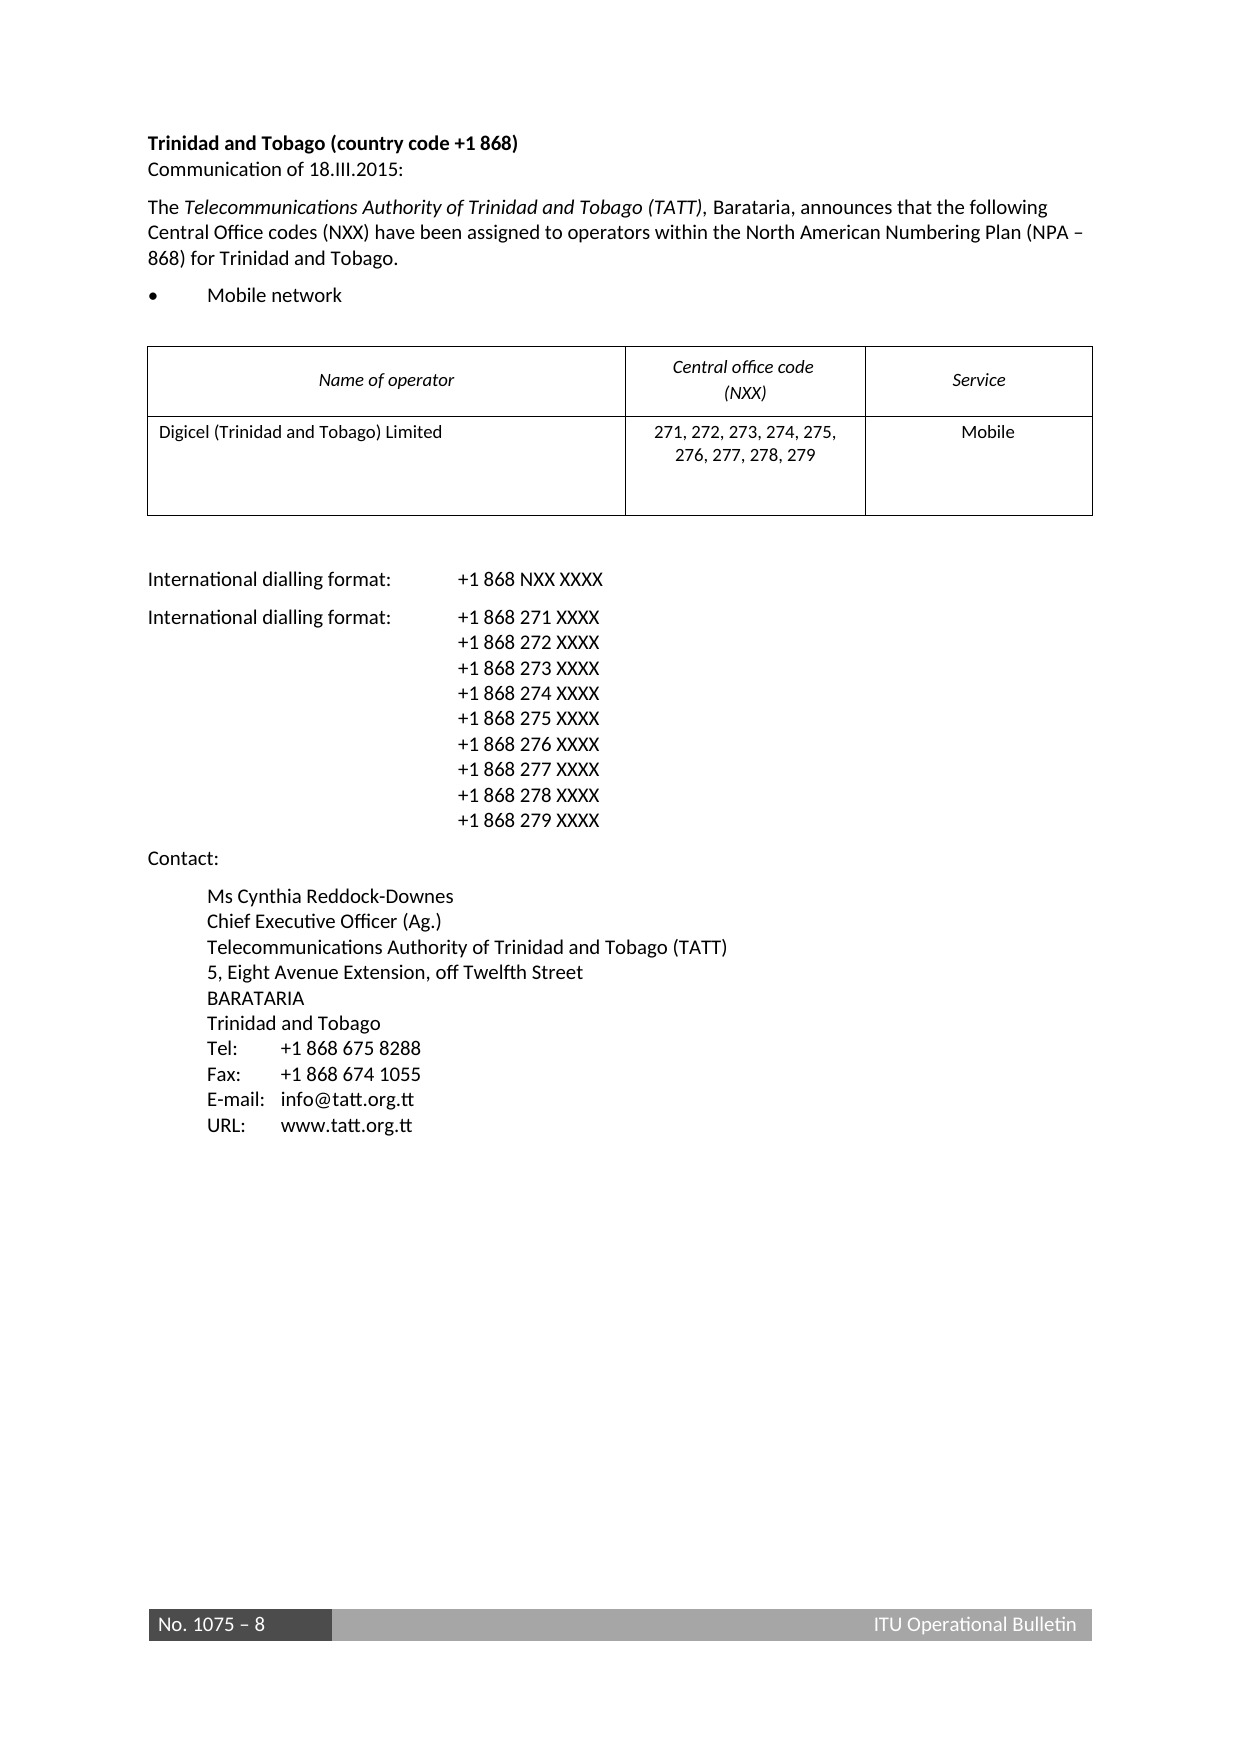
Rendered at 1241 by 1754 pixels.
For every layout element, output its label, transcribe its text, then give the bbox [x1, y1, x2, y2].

text +1 868 279 XXXX [148, 807, 1092, 833]
text +1 868 275 XXXX [148, 706, 1092, 731]
text +1 868 276 XXXX [148, 731, 1092, 756]
text +1 868 277 XXXX [148, 756, 1092, 782]
text • Mobile network [148, 283, 1092, 308]
table_cell 271, 272, 273, 274, 275, 276, 277, 278, 279 [626, 417, 865, 515]
table_cell Mobile [866, 417, 1092, 515]
table_header Name of operator [148, 347, 625, 416]
text Ms Cynthia Reddock-Downes Chief Executive Officer (Ag.) Telecommunications Authority of Trinidad and Tobago (TATT) 5, Eight Avenue Extension, off Twelfth Street BARATARIA Trinidad and Tobago Tel: +1 868 675 8288 Fax: +1 868 674 1055 E-mail: info@tatt.org.tt URL: www.tatt.org.tt [148, 883, 1092, 1137]
text Contact: [148, 845, 1092, 871]
table_cell Digicel (Trinidad and Tobago) Limited [148, 417, 625, 515]
text Trinidad and Tobago (country code +1 868) [148, 131, 1092, 156]
text +1 868 278 XXXX [148, 782, 1092, 807]
text The Telecommunications Authority of Trinidad and Tobago (TATT), Barataria, announces that the following Central Office codes (NXX) have been assigned to operators within the North American Numbering Plan (NPA – 868) for Trinidad and Tobago. [148, 194, 1092, 270]
text +1 868 273 XXXX [148, 655, 1092, 680]
table_header Central office code (NXX) [626, 347, 865, 416]
text International dialling format: +1 868 271 XXXX [148, 604, 1092, 629]
text Communication of 18.III.2015: [148, 156, 1092, 181]
text +1 868 272 XXXX [148, 629, 1092, 655]
text International dialling format: +1 868 NXX XXXX [148, 566, 1092, 591]
table_header Service [866, 347, 1092, 416]
text +1 868 274 XXXX [148, 680, 1092, 706]
